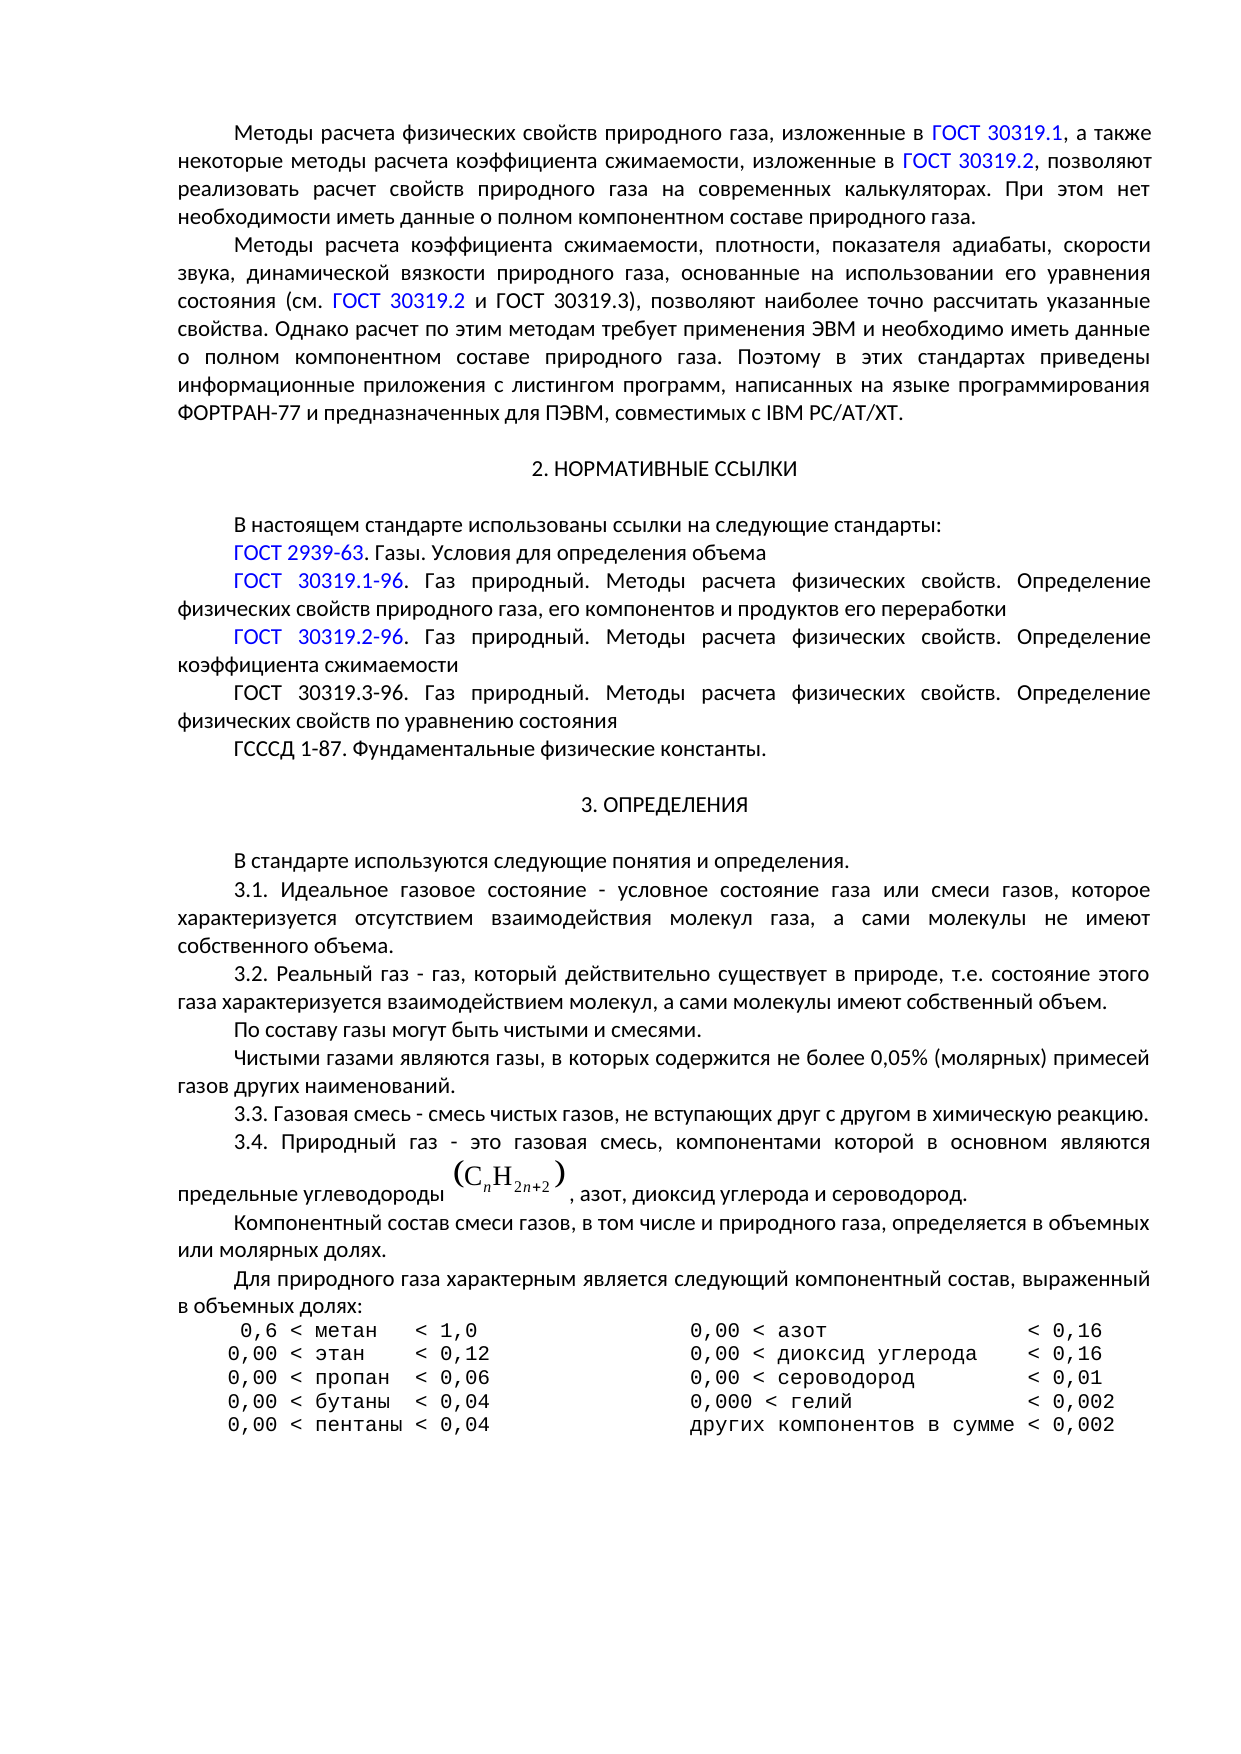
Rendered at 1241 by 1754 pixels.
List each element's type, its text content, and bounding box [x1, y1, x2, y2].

text 0,00 < пентаны < 0,04 других компонентов в сумме < 0,002 [177, 1414, 1152, 1438]
text Чистыми газами являются газы, в которых содержится не более 0,05% (молярных) примесей газов других наименований. [177, 1043, 1152, 1099]
text ГОСТ 2939-63. Газы. Условия для определения объема [177, 538, 1152, 566]
text ГОСТ 30319.1-96. Газ природный. Методы расчета физических свойств. Определение физических свойств природного газа, его компонентов и продуктов его переработки [177, 566, 1152, 622]
text ГОСТ 30319.2-96. Газ природный. Методы расчета физических свойств. Определение коэффициента сжимаемости [177, 622, 1152, 678]
text В стандарте используются следующие понятия и определения. [177, 847, 1152, 875]
text 3. ОПРЕДЕЛЕНИЯ [177, 791, 1152, 819]
text ГОСТ 30319.3-96. Газ природный. Методы расчета физических свойств. Определение физических свойств по уравнению состояния [177, 678, 1152, 734]
text 3.4. Природный газ - это газовая смесь, компонентами которой в основном являются предельные углеводороды , азот, диоксид углерода и сероводород. [177, 1127, 1152, 1208]
text 3.1. Идеальное газовое состояние - условное состояние газа или смеси газов, которое характеризуется отсутствием взаимодействия молекул газа, а сами молекулы не имеют собственного объема. [177, 875, 1152, 959]
text 0,00 < бутаны < 0,04 0,000 < гелий < 0,002 [177, 1391, 1152, 1414]
text ГСССД 1-87. Фундаментальные физические константы. [177, 734, 1152, 763]
text Методы расчета физических свойств природного газа, изложенные в ГОСТ 30319.1, а также некоторые методы расчета коэффициента сжимаемости, изложенные в ГОСТ 30319.2, позволяют реализовать расчет свойств природного газа на современных калькуляторах. При этом нет необходимости иметь данные о полном компонентном составе природного газа. [177, 118, 1152, 230]
text 2. НОРМАТИВНЫЕ ССЫЛКИ [177, 454, 1152, 482]
text Методы расчета коэффициента сжимаемости, плотности, показателя адиабаты, скорости звука, динамической вязкости природного газа, основанные на использовании его уравнения состояния (см. ГОСТ 30319.2 и ГОСТ 30319.3), позволяют наиболее точно рассчитать указанные свойства. Однако расчет по этим методам требует применения ЭВМ и необходимо иметь данные о полном компонентном составе природного газа. Поэтому в этих стандартах приведены информационные приложения с листингом программ, написанных на языке программирования ФОРТРАН-77 и предназначенных для ПЭВМ, совместимых с IBM PC/AT/XT. [177, 230, 1152, 426]
text 3.3. Газовая смесь - смесь чистых газов, не вступающих друг с другом в химическую реакцию. [177, 1099, 1152, 1127]
text В настоящем стандарте использованы ссылки на следующие стандарты: [177, 510, 1152, 538]
text Для природного газа характерным является следующий компонентный состав, выраженный в объемных долях: [177, 1264, 1152, 1320]
text По составу газы могут быть чистыми и смесями. [177, 1015, 1152, 1043]
text 3.2. Реальный газ - газ, который действительно существует в природе, т.е. состояние этого газа характеризуется взаимодействием молекул, а сами молекулы имеют собственный объем. [177, 959, 1152, 1015]
text 0,6 < метан < 1,0 0,00 < азот < 0,16 [177, 1320, 1152, 1343]
text 0,00 < этан < 0,12 0,00 < диоксид углерода < 0,16 [177, 1343, 1152, 1367]
text 0,00 < пропан < 0,06 0,00 < сероводород < 0,01 [177, 1367, 1152, 1391]
text Компонентный состав смеси газов, в том числе и природного газа, определяется в объемных или молярных долях. [177, 1208, 1152, 1264]
